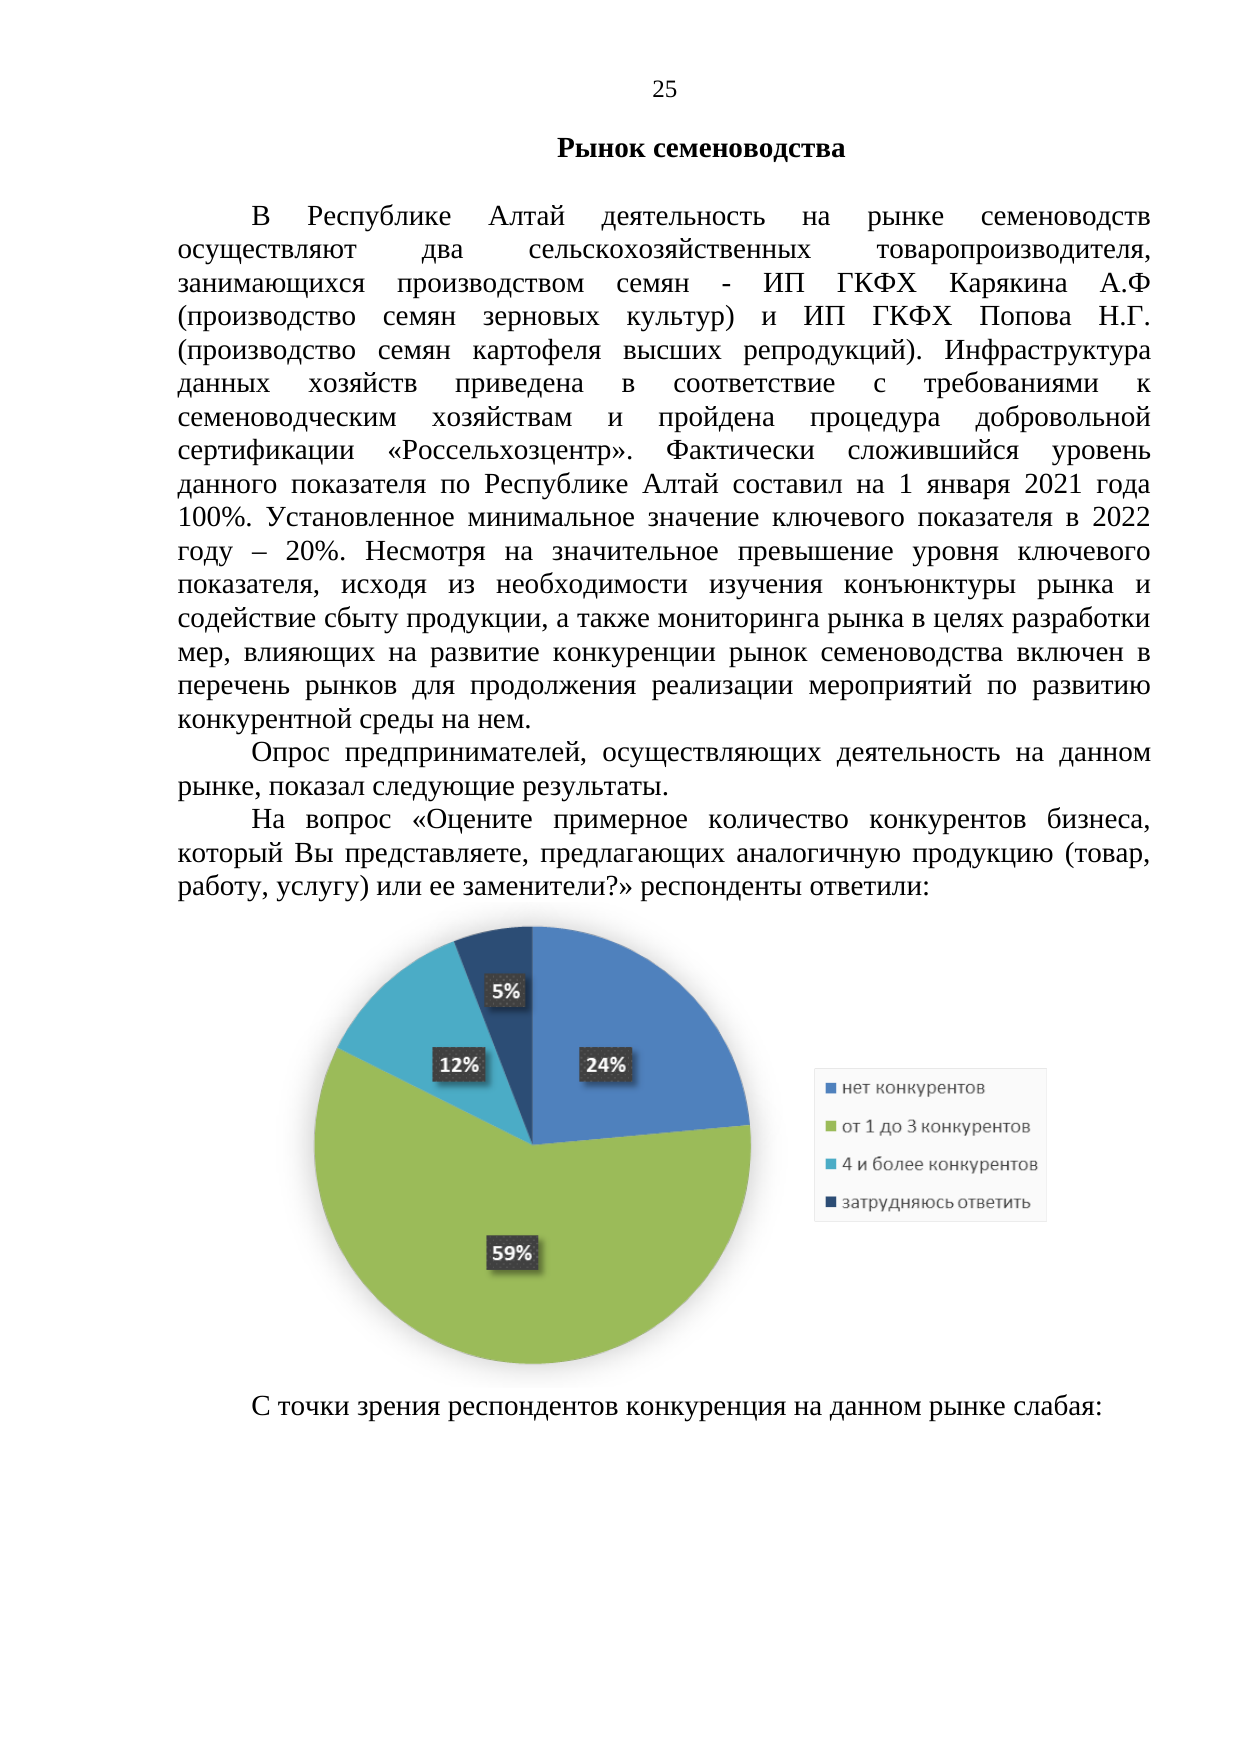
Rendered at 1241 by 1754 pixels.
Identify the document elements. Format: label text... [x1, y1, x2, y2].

text В Республике Алтай деятельность на рынке семеноводств осуществляют два сельскохозяйственных товаропроизводителя, занимающихся производством семян - ИП ГКФХ Карякина А.Ф (производство семян зерновых культур) и ИП ГКФХ Попова Н.Г. (производство семян картофеля высших репродукций). Инфраструктура данных хозяйств приведена в соответствие с требованиями к семеноводческим хозяйствам и пройдена процедура добровольной сертификации «Россельхозцентр». Фактически сложившийся уровень данного показателя по Республике Алтай составил на 1 января 2021 года 100%. Установленное минимальное значение ключевого показателя в 2022 году – 20%. Несмотря на значительное превышение уровня ключевого показателя, исходя из необходимости изучения конъюнктуры рынка и содействие сбыту продукции, а также мониторинга рынка в целях разработки мер, влияющих на развитие конкуренции рынок семеноводства включен в перечень рынков для продолжения реализации мероприятий по развитию конкурентной среды на нем. [177, 198, 1152, 734]
text С точки зрения респондентов конкуренция на данном рынке слабая: [177, 1388, 1152, 1422]
text На вопрос «Оцените примерное количество конкурентов бизнеса, который Вы представляете, предлагающих аналогичную продукцию (товар, работу, услугу) или ее заменители?» респонденты ответили: [177, 801, 1152, 902]
picture [251, 902, 1061, 1389]
text Рынок семеноводства [177, 131, 1152, 164]
text Опрос предпринимателей, осуществляющих деятельность на данном рынке, показал следующие результаты. [177, 734, 1152, 801]
